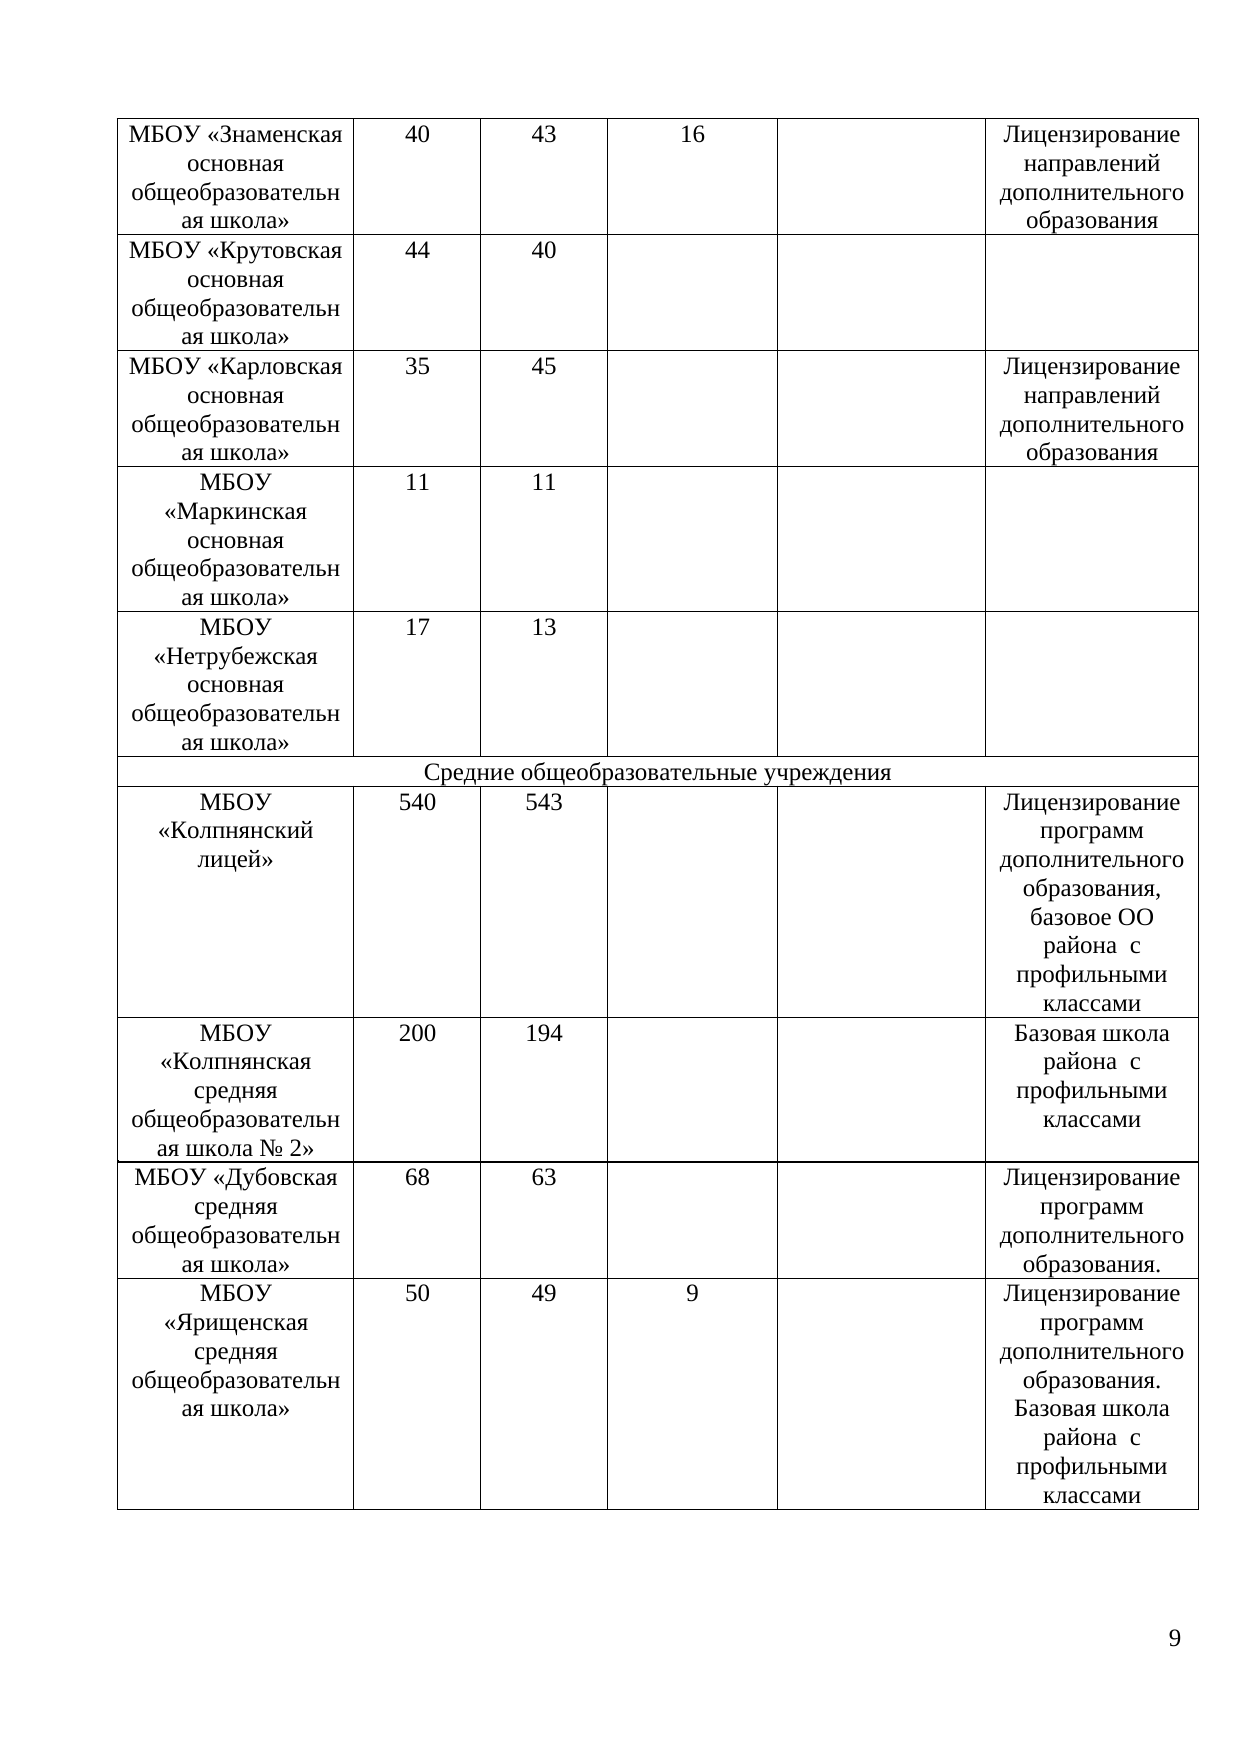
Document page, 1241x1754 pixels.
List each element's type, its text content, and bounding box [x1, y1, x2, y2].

table_cell Лицензирование программ дополнительного образования. [986, 1163, 1198, 1277]
table_cell 63 [481, 1163, 607, 1277]
table_cell Лицензирование программ дополнительного образования, базовое ОО района с профильными классами [986, 787, 1198, 1017]
table_cell МБОУ «Карловская основная общеобразовательная школа» [118, 351, 353, 466]
table_cell [608, 787, 777, 1017]
table_cell 11 [481, 467, 607, 611]
table_cell Средние общеобразовательные учреждения [118, 757, 1198, 786]
table_cell [778, 119, 985, 234]
table_cell [778, 787, 985, 1017]
table_cell 543 [481, 787, 607, 1017]
table_cell [608, 1163, 777, 1277]
table_cell [608, 612, 777, 756]
table_cell 17 [354, 612, 480, 756]
table_cell 49 [481, 1279, 607, 1508]
table_cell МБОУ «Колпнянский лицей» [118, 787, 353, 1017]
table_cell 11 [354, 467, 480, 611]
table_cell МБОУ «Ярищенская средняя общеобразовательная школа» [118, 1279, 353, 1508]
table_cell МБОУ «Крутовская основная общеобразовательная школа» [118, 235, 353, 350]
table_cell [986, 235, 1198, 350]
table_cell 16 [608, 119, 777, 234]
table_cell [608, 351, 777, 466]
table_cell [778, 612, 985, 756]
table_cell [986, 467, 1198, 611]
table_cell [608, 235, 777, 350]
table_cell [778, 351, 985, 466]
table_cell [778, 235, 985, 350]
table_cell [608, 467, 777, 611]
table_cell 44 [354, 235, 480, 350]
table_cell 13 [481, 612, 607, 756]
table_cell МБОУ «Знаменская основная общеобразовательная школа» [118, 119, 353, 234]
table_cell МБОУ «Нетрубежская основная общеобразовательная школа» [118, 612, 353, 756]
table_cell 40 [354, 119, 480, 234]
table_cell 200 [354, 1018, 480, 1161]
table_cell Базовая школа района с профильными классами [986, 1018, 1198, 1161]
table_cell 50 [354, 1279, 480, 1508]
table_cell МБОУ «Колпнянская средняя общеобразовательная школа № 2» [118, 1018, 353, 1161]
table_cell 45 [481, 351, 607, 466]
table_cell 40 [481, 235, 607, 350]
table_cell 9 [608, 1279, 777, 1508]
table_cell 540 [354, 787, 480, 1017]
table_cell МБОУ «Маркинская основная общеобразовательная школа» [118, 467, 353, 611]
table_cell 68 [354, 1163, 480, 1277]
table_cell 194 [481, 1018, 607, 1161]
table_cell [986, 119, 1198, 234]
table_cell МБОУ «Дубовская средняя общеобразовательная школа» [118, 1163, 353, 1277]
table_cell Лицензирование направлений дополнительного образования [986, 351, 1198, 466]
table_cell [778, 1163, 985, 1277]
table_cell [778, 1279, 985, 1508]
table_cell [986, 612, 1198, 756]
table_cell [608, 1018, 777, 1161]
table_cell [778, 1018, 985, 1161]
table_cell [778, 467, 985, 611]
table_cell 43 [481, 119, 607, 234]
table_cell 35 [354, 351, 480, 466]
table_cell Лицензирование программ дополнительного образования. Базовая школа района с профильными классами [986, 1279, 1198, 1508]
